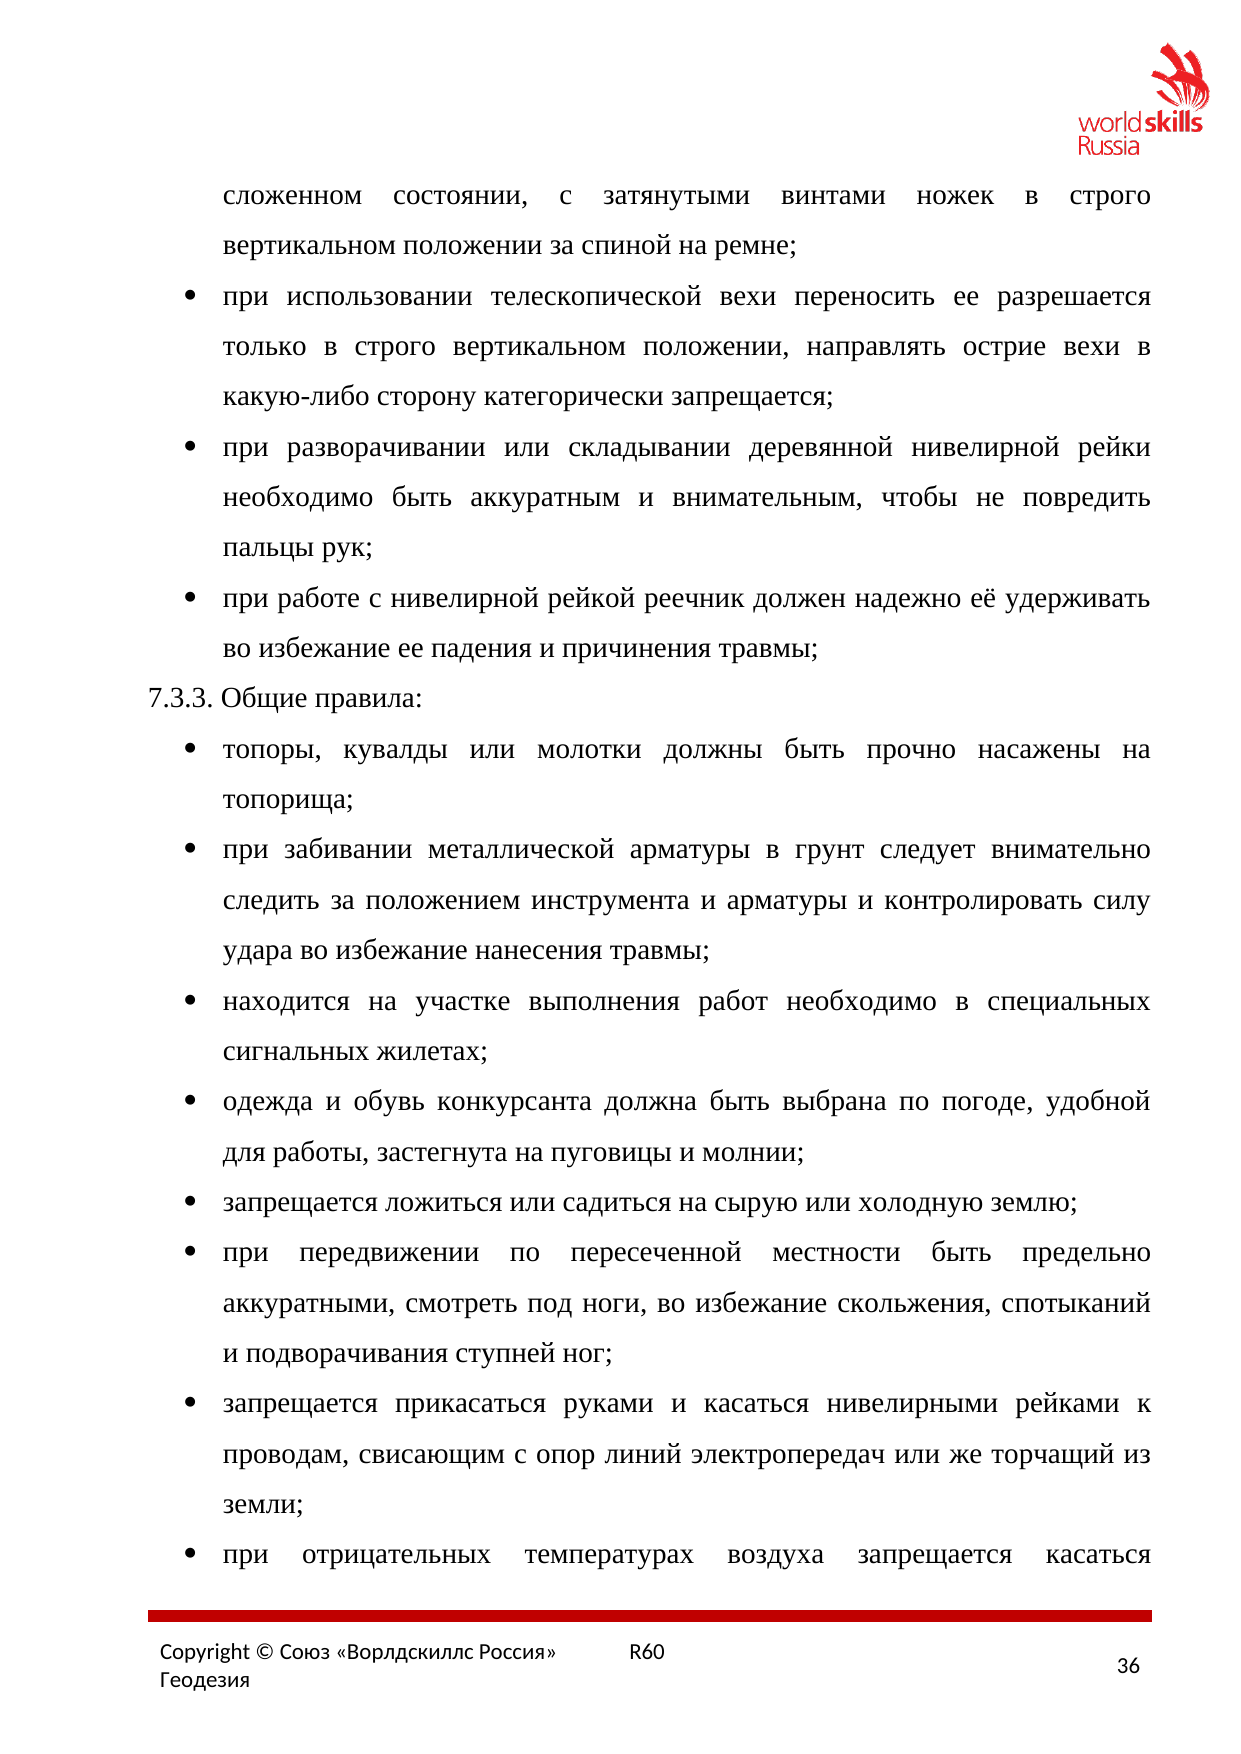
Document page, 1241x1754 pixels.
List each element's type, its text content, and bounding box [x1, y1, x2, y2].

list при использовании телескопической вехи переносить ее разрешается только в строго вертикальном положении, направлять острие вехи в какую-либо сторону категорически запрещается; [185, 278, 1152, 412]
list при отрицательных температурах воздуха запрещается касаться металлических предметов и частей голыми участками тела; [185, 1537, 1152, 1570]
list одежда и обувь конкурсанта должна быть выбрана по погоде, удобной для работы, застегнута на пуговицы и молнии; [185, 1083, 1152, 1167]
text 7.3.3. Общие правила: [148, 681, 1152, 714]
list при забивании металлической арматуры в грунт следует внимательно следить за положением инструмента и арматуры и контролировать силу удара во избежание нанесения травмы; [185, 832, 1152, 966]
list запрещается ложиться или садиться на сырую или холодную землю; [185, 1184, 1152, 1218]
list при разворачивании или складывании деревянной нивелирной рейки необходимо быть аккуратным и внимательным, чтобы не повредить пальцы рук; [185, 429, 1152, 563]
list топоры, кувалды или молотки должны быть прочно насажены на топорища; [185, 731, 1152, 815]
list находится на участке выполнения работ необходимо в специальных сигнальных жилетах; [185, 983, 1152, 1067]
list запрещается прикасаться руками и касаться нивелирными рейками к проводам, свисающим с опор линий электропередач или же торчащий из земли; [185, 1386, 1152, 1520]
list при работе с нивелирной рейкой реечник должен надежно её удерживать во избежание ее падения и причинения травмы; [185, 580, 1152, 664]
picture [1078, 42, 1235, 155]
list при передвижении по пересеченной местности быть предельно аккуратными, смотреть под ноги, во избежание скольжения, спотыканий и подворачивания ступней ног; [185, 1234, 1152, 1369]
